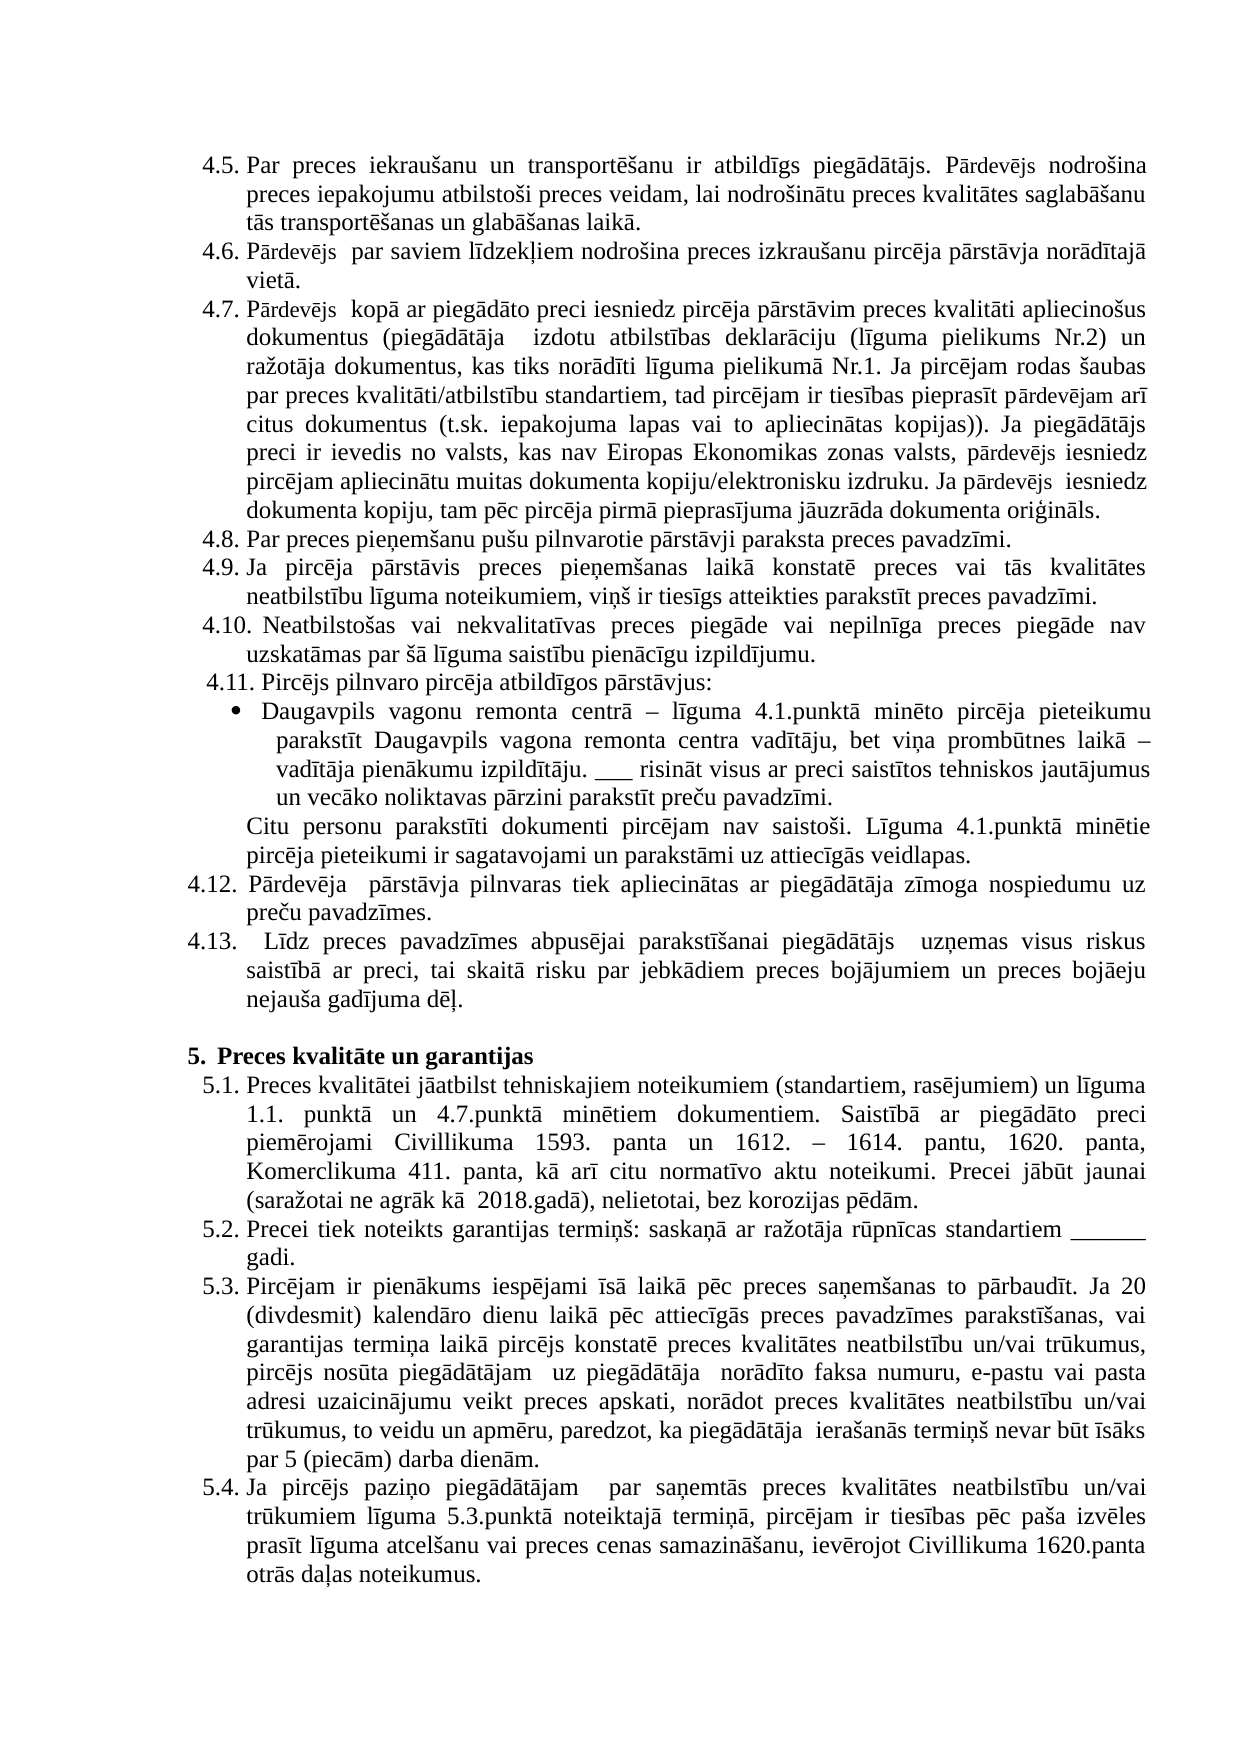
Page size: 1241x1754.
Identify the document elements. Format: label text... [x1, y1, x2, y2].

text 4.13. Līdz preces pavadzīmes abpusējai parakstīšanai piegādātājs uzņemas visus riskus saistībā ar preci, tai skaitā risku par jebkādiem preces bojājumiem un preces bojāeju nejauša gadījuma dēļ. [187, 926, 1147, 1012]
text 4.12. Pārdevēja pārstāvja pilnvaras tiek apliecinātas ar piegādātāja zīmoga nospiedumu uz preču pavadzīmes. [187, 869, 1147, 926]
text 5. Preces kvalitāte un garantijas [187, 1041, 1147, 1070]
text 5.3. Pircējam ir pienākums iespējami īsā laikā pēc preces saņemšanas to pārbaudīt. Ja 20 (divdesmit) kalendāro dienu laikā pēc attiecīgās preces pavadzīmes parakstīšanas, vai garantijas termiņa laikā pircējs konstatē preces kvalitātes neatbilstību un/vai trūkumus, pircējs nosūta piegādātājam uz piegādātāja norādīto faksa numuru, e-pastu vai pasta adresi uzaicinājumu veikt preces apskati, norādot preces kvalitātes neatbilstību un/vai trūkumus, to veidu un apmēru, paredzot, ka piegādātāja ierašanās termiņš nevar būt īsāks par 5 (piecām) darba dienām. [202, 1271, 1147, 1472]
text 4.11. Pircējs pilnvaro pircēja atbildīgos pārstāvjus: [187, 667, 1177, 696]
text Citu personu parakstīti dokumenti pircējam nav saistoši. Līguma 4.1.punktā minētie pircēja pieteikumi ir sagatavojami un parakstāmi uz attiecīgās veidlapas. [246, 811, 1152, 869]
text 5.2. Precei tiek noteikts garantijas termiņš: saskaņā ar ražotāja rūpnīcas standartiem ______ gadi. [202, 1214, 1147, 1271]
text 4.10. Neatbilstošas vai nekvalitatīvas preces piegāde vai nepilnīga preces piegāde nav uzskatāmas par šā līguma saistību pienācīgu izpildījumu. [202, 610, 1147, 667]
text 4.9. Ja pircēja pārstāvis preces pieņemšanas laikā konstatē preces vai tās kvalitātes neatbilstību līguma noteikumiem, viņš ir tiesīgs atteikties parakstīt preces pavadzīmi. [202, 552, 1147, 610]
text 4.7. Pārdevējs kopā ar piegādāto preci iesniedz pircēja pārstāvim preces kvalitāti apliecinošus dokumentus (piegādātāja izdotu atbilstības deklarāciju (līguma pielikums Nr.2) un ražotāja dokumentus, kas tiks norādīti līguma pielikumā Nr.1. Ja pircējam rodas šaubas par preces kvalitāti/atbilstību standartiem, tad pircējam ir tiesības pieprasīt pārdevējam arī citus dokumentus (t.sk. iepakojuma lapas vai to apliecinātas kopijas)). Ja piegādātājs preci ir ievedis no valsts, kas nav Eiropas Ekonomikas zonas valsts, pārdevējs iesniedz pircējam apliecinātu muitas dokumenta kopiju/elektronisku izdruku. Ja pārdevējs iesniedz dokumenta kopiju, tam pēc pircēja pirmā pieprasījuma jāuzrāda dokumenta oriģināls. [202, 294, 1147, 524]
text 5.1. Preces kvalitātei jāatbilst tehniskajiem noteikumiem (standartiem, rasējumiem) un līguma 1.1. punktā un 4.7.punktā minētiem dokumentiem. Saistībā ar piegādāto preci piemērojami Civillikuma 1593. panta un 1612. – 1614. pantu, 1620. panta, Komerclikuma 411. panta, kā arī citu normatīvo aktu noteikumi. Precei jābūt jaunai (saražotai ne agrāk kā 2018.gadā), nelietotai, bez korozijas pēdām. [202, 1070, 1147, 1214]
text 5.4. Ja pircējs paziņo piegādātājam par saņemtās preces kvalitātes neatbilstību un/vai trūkumiem līguma 5.3.punktā noteiktajā termiņā, pircējam ir tiesības pēc paša izvēles prasīt līguma atcelšanu vai preces cenas samazināšanu, ievērojot Civillikuma 1620.panta otrās daļas noteikumus. [202, 1472, 1147, 1587]
text 4.6. Pārdevējs par saviem līdzekļiem nodrošina preces izkraušanu pircēja pārstāvja norādītajā vietā. [202, 236, 1147, 294]
list Daugavpils vagonu remonta centrā – līguma 4.1.punktā minēto pircēja pieteikumu parakstīt Daugavpils vagona remonta centra vadītāju, bet viņa prombūtnes laikā – vadītāja pienākumu izpildītāju. ___ risināt visus ar preci saistītos tehniskos jautājumus un vecāko noliktavas pārzini parakstīt preču pavadzīmi. [232, 696, 1152, 811]
text 4.8. Par preces pieņemšanu pušu pilnvarotie pārstāvji paraksta preces pavadzīmi. [202, 524, 1147, 552]
text 4.5. Par preces iekraušanu un transportēšanu ir atbildīgs piegādātājs. Pārdevējs nodrošina preces iepakojumu atbilstoši preces veidam, lai nodrošinātu preces kvalitātes saglabāšanu tās transportēšanas un glabāšanas laikā. [202, 150, 1147, 236]
